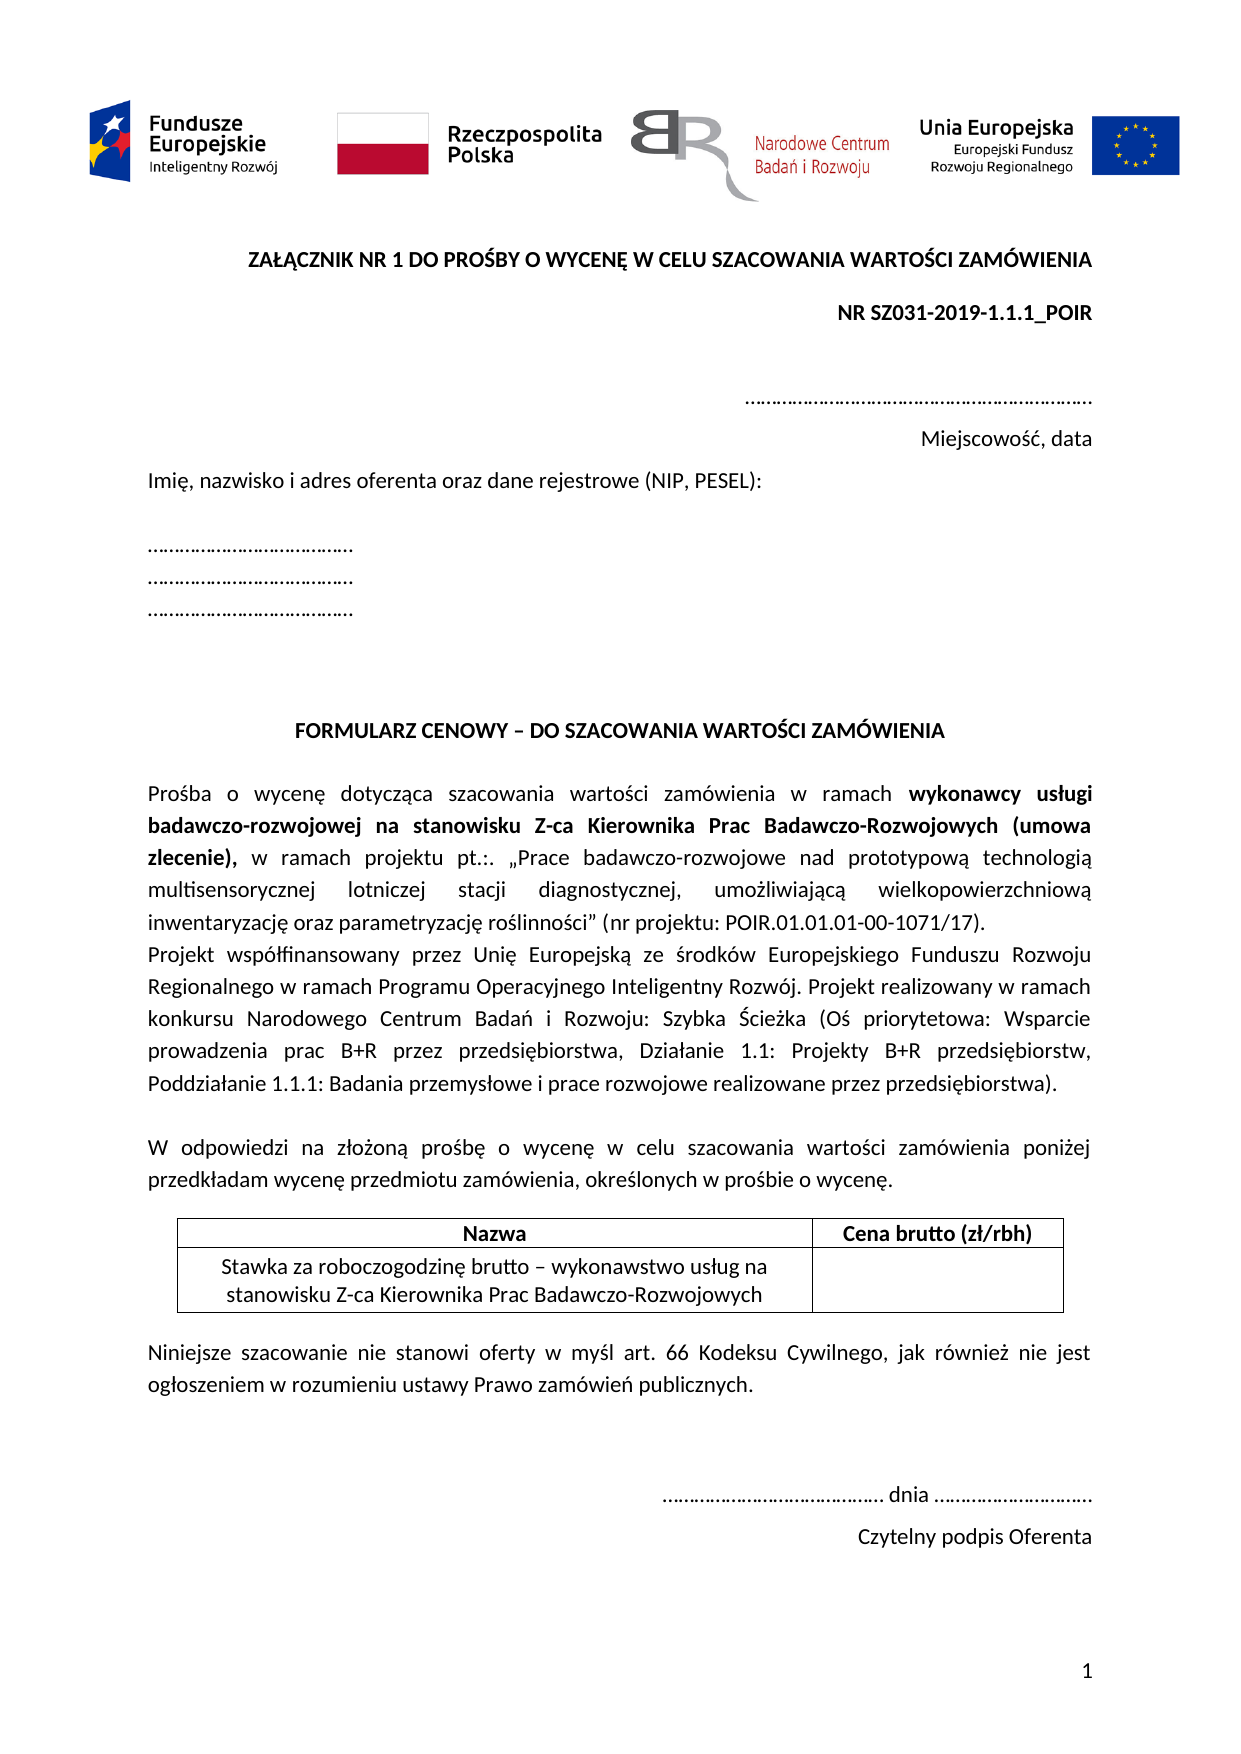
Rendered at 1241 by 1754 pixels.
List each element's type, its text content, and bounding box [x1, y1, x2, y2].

table_header Cena brutto (zł/rbh) [813, 1219, 1063, 1247]
table_cell [813, 1248, 1063, 1312]
text W odpowiedzi na złożoną prośbę o wycenę w celu szacowania wartości zamówienia poniżej przedkładam wycenę przedmiotu zamówienia, określonych w prośbie o wycenę. [148, 1133, 1093, 1193]
text Projekt współfinansowany przez Unię Europejską ze środków Europejskiego Funduszu Rozwoju Regionalnego w ramach Programu Operacyjnego Inteligentny Rozwój. Projekt realizowany w ramach konkursu Narodowego Centrum Badań i Rozwoju: Szybka Ścieżka (Oś priorytetowa: Wsparcie prowadzenia prac B+R przez przedsiębiorstwa, Działanie 1.1: Projekty B+R przedsiębiorstw, Poddziałanie 1.1.1: Badania przemysłowe i prace rozwojowe realizowane przez przedsiębiorstwa). [148, 940, 1093, 1097]
text NR SZ031-2019-1.1.1_POIR [148, 298, 1093, 326]
text ………………………………… [148, 530, 1093, 558]
picture [73, 73, 1205, 217]
text ZAŁĄCZNIK NR 1 DO PROŚBY O WYCENĘ W CELU SZACOWANIA WARTOŚCI ZAMÓWIENIA [148, 245, 1093, 273]
text ………………………………… [148, 562, 1093, 590]
text ………………………………… [148, 594, 1093, 623]
text …………………………………… dnia ………………………… [148, 1480, 1093, 1508]
text FORMULARZ CENOWY – DO SZACOWANIA WARTOŚCI ZAMÓWIENIA [148, 716, 1093, 744]
text Prośba o wycenę dotycząca szacowania wartości zamówienia w ramach wykonawcy usługi badawczo-rozwojowej na stanowisku Z-ca Kierownika Prac Badawczo-Rozwojowych (umowa zlecenie), w ramach projektu pt.:. „Prace badawczo-rozwojowe nad prototypową technologią multisensorycznej lotniczej stacji diagnostycznej, umożliwiającą wielkopowierzchniową inwentaryzację oraz parametryzację roślinności” (nr projektu: POIR.01.01.01-00-1071/17). [148, 779, 1093, 936]
table_cell Stawka za roboczogodzinę brutto – wykonawstwo usług na stanowisku Z-ca Kierownika Prac Badawczo-Rozwojowych [178, 1248, 812, 1312]
text Niniejsze szacowanie nie stanowi oferty w myśl art. 66 Kodeksu Cywilnego, jak również nie jest ogłoszeniem w rozumieniu ustawy Prawo zamówień publicznych. [148, 1338, 1093, 1398]
text Czytelny podpis Oferenta [148, 1522, 1093, 1550]
text Imię, nazwisko i adres oferenta oraz dane rejestrowe (NIP, PESEL): [148, 466, 1093, 494]
text Miejscowość, data [148, 424, 1093, 452]
table_header Nazwa [178, 1219, 812, 1247]
text ………………………………………………………… [148, 382, 1093, 410]
